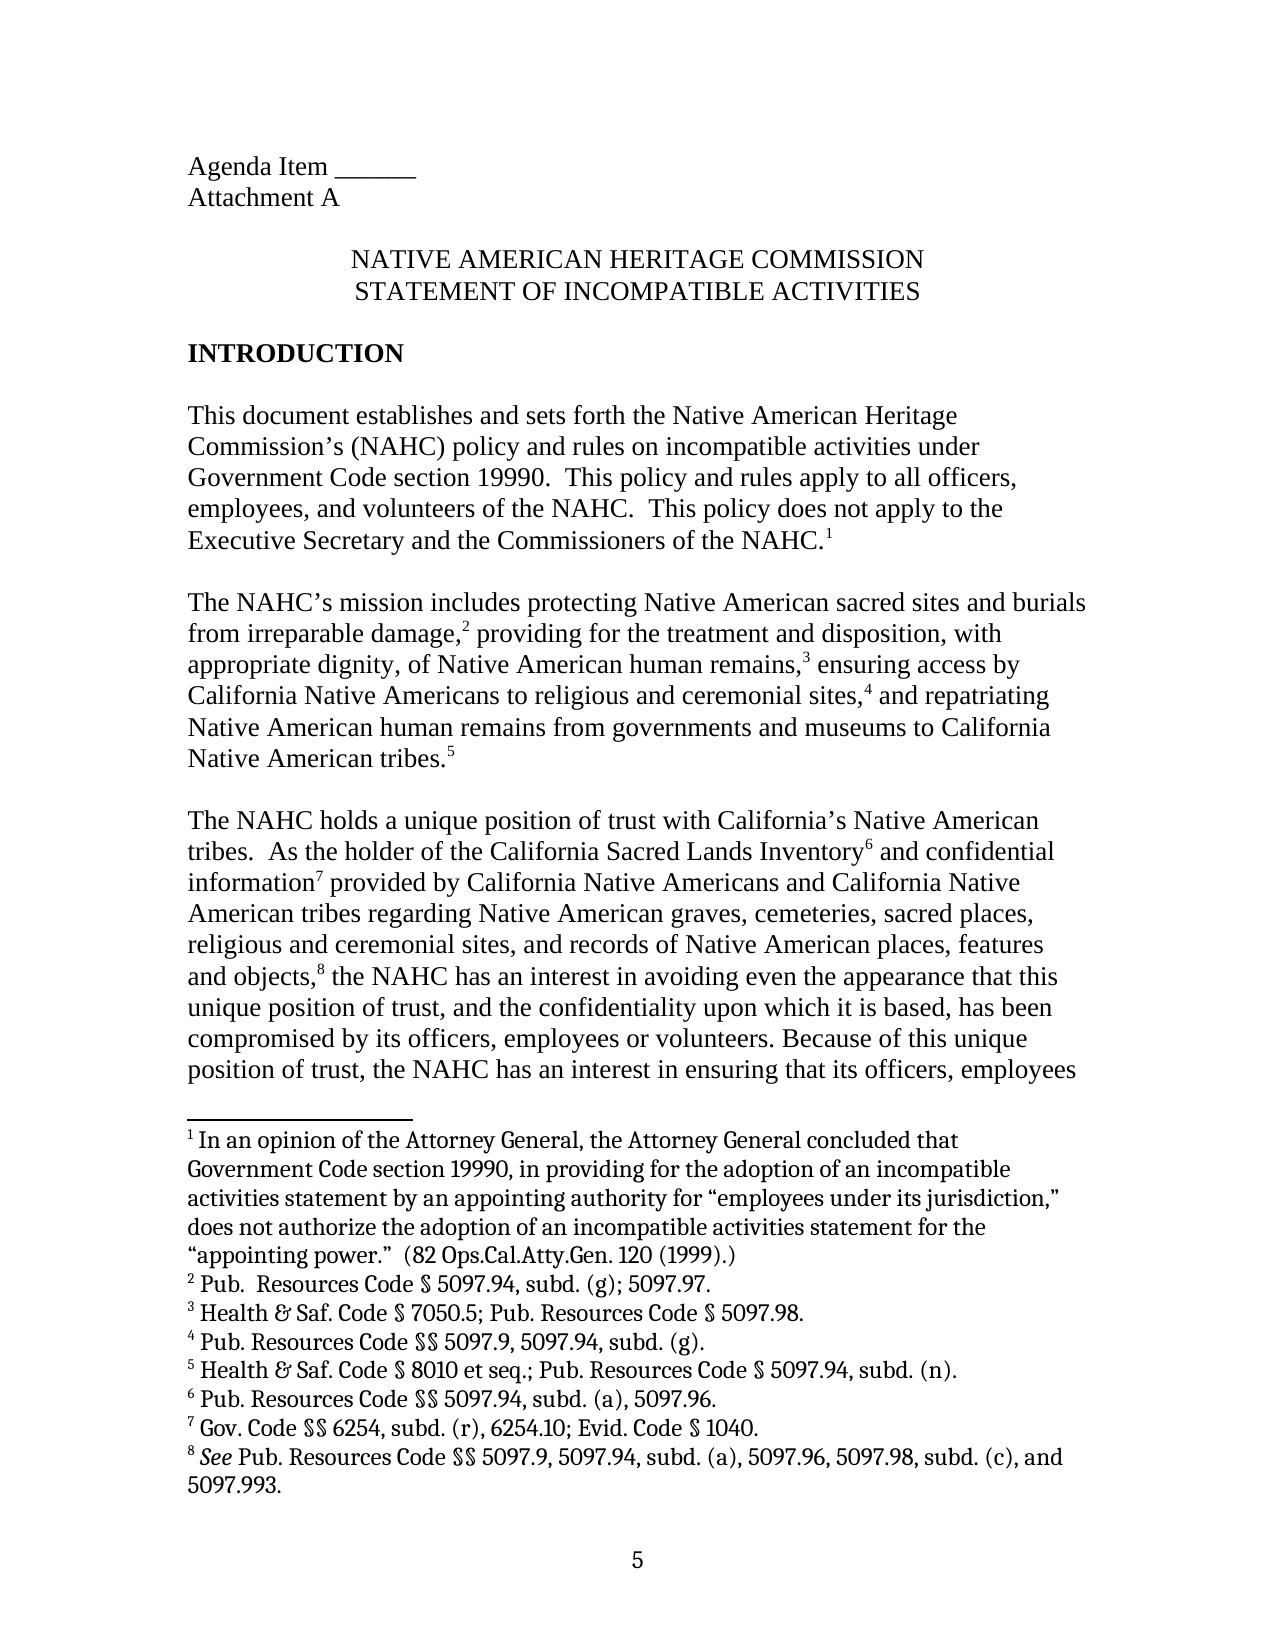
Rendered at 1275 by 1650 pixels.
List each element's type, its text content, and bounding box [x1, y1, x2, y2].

text This document establishes and sets forth the Native American Heritage Commission’s (NAHC) policy and rules on incompatible activities under Government Code section 19990. This policy and rules apply to all officers, employees, and volunteers of the NAHC. This policy does not apply to the Executive Secretary and the Commissioners of the NAHC. [187, 399, 1087, 555]
text STATEMENT OF INCOMPATIBLE ACTIVITIES [187, 274, 1087, 306]
text Attachment A [187, 181, 1087, 212]
text INTRODUCTION [187, 337, 1087, 368]
text NATIVE AMERICAN HERITAGE COMMISSION [187, 243, 1087, 274]
text Agenda Item ______ [187, 150, 1087, 181]
text The NAHC’s mission includes protecting Native American sacred sites and burials from irreparable damage, providing for the treatment and disposition, with appropriate dignity, of Native American human remains, ensuring access by California Native Americans to religious and ceremonial sites, and repatriating Native American human remains from governments and museums to California Native American tribes. [187, 586, 1087, 773]
text The NAHC holds a unique position of trust with California’s Native American tribes. As the holder of the California Sacred Lands Inventory and confidential information provided by California Native Americans and California Native American tribes regarding Native American graves, cemeteries, sacred places, religious and ceremonial sites, and records of Native American places, features and objects, the NAHC has an interest in avoiding even the appearance that this unique position of trust, and the confidentiality upon which it is based, has been compromised by its officers, employees or volunteers. Because of this unique position of trust, the NAHC has an interest in ensuring that its officers, employees and volunteers do not speak or appear to speak on behalf of the NAHC without prior approval, do not represent in their official capacities opinions or positions that are in conflict with or compromise the mission of the NAHC, and do not engage in outside employment that could reasonably be substantiated to have resulted solely from employment or volunteering with the NAHC and/or access to confidential information entrusted by California Native American tribes to the NAHC. [187, 804, 1087, 1084]
